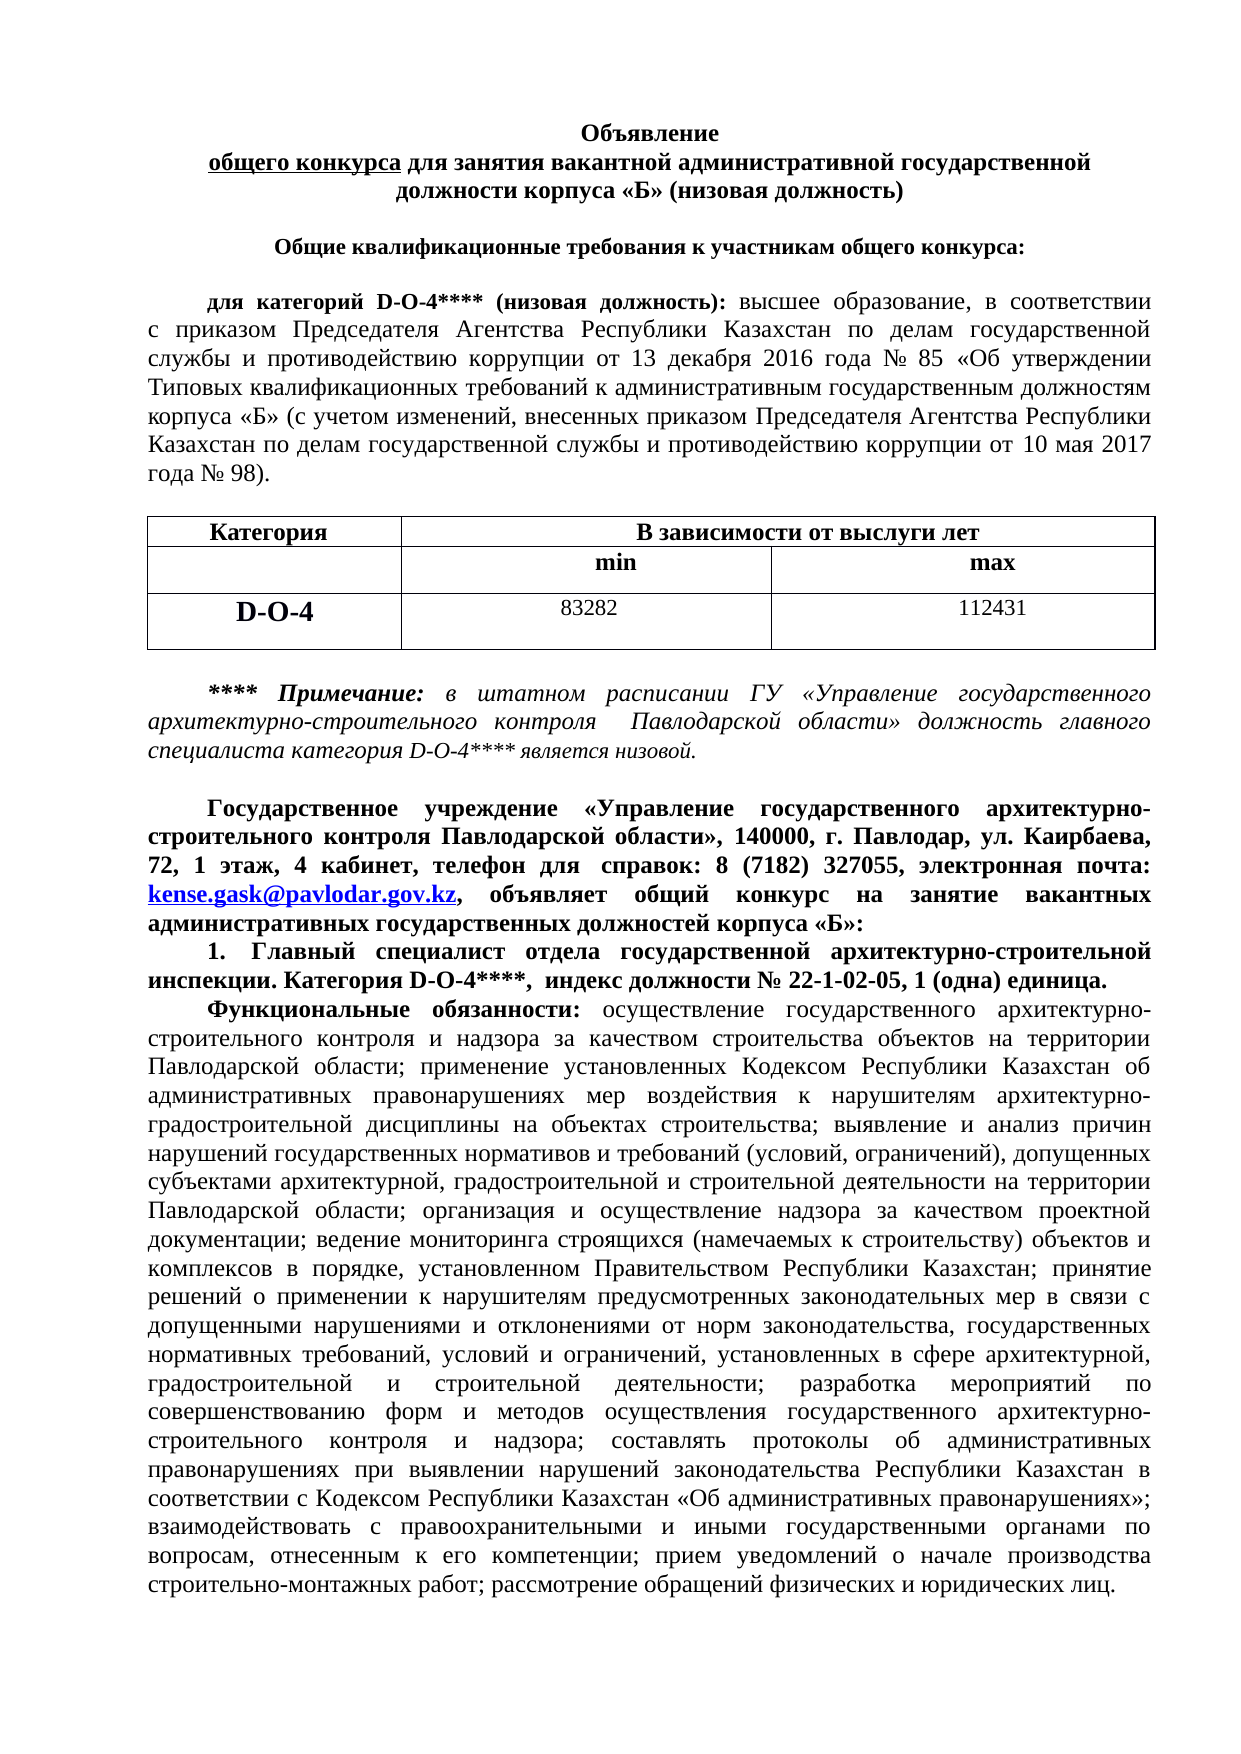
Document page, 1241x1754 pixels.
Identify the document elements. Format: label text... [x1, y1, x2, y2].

table_cell max [772, 547, 1154, 593]
text общего конкурса для занятия вакантной административной государственной должности корпуса «Б» (низовая должность) [148, 147, 1152, 204]
text Объявление [148, 118, 1152, 147]
list Главный специалист отдела государственной архитектурно-строительной инспекции. Категория D-O-4****, индекс должности № 22-1-02-05, 1 (одна) единица. [148, 936, 1152, 994]
text **** Примечание: в штатном расписании ГУ «Управление государственного архитектурно-строительного контроля Павлодарской области» должность главного специалиста категория D-O-4**** является низовой. [148, 678, 1152, 764]
table_cell 112431 [772, 594, 1154, 649]
table_header Категория [148, 517, 401, 546]
table_header В зависимости от выслуги лет [402, 517, 1154, 546]
table_cell 83282 [402, 594, 771, 649]
table_cell min [402, 547, 771, 593]
text Общие квалификационные требования к участникам общего конкурса: [148, 233, 1152, 259]
table_cell [148, 547, 401, 593]
table_cell D-O-4 [148, 594, 401, 649]
text Государственное учреждение «Управление государственного архитектурно-строительного контроля Павлодарской области», 140000, г. Павлодар, ул. Каирбаева, 72, 1 этаж, 4 кабинет, телефон для справок: 8 (7182) 327055, электронная почта: kense.gask@pavlodar.gov.kz, объявляет общий конкурс на занятие вакантных административных государственных должностей корпуса «Б»: [148, 793, 1152, 936]
text для категорий D-O-4**** (низовая должность): высшее образование, в соответствии с приказом Председателя Агентства Республики Казахстан по делам государственной службы и противодействию коррупции от 13 декабря 2016 года № 85 «Об утверждении Типовых квалификационных требований к административным государственным должностям корпуса «Б» (с учетом изменений, внесенных приказом Председателя Агентства Республики Казахстан по делам государственной службы и противодействию коррупции от 10 мая 2017 года № 98). [148, 286, 1152, 487]
